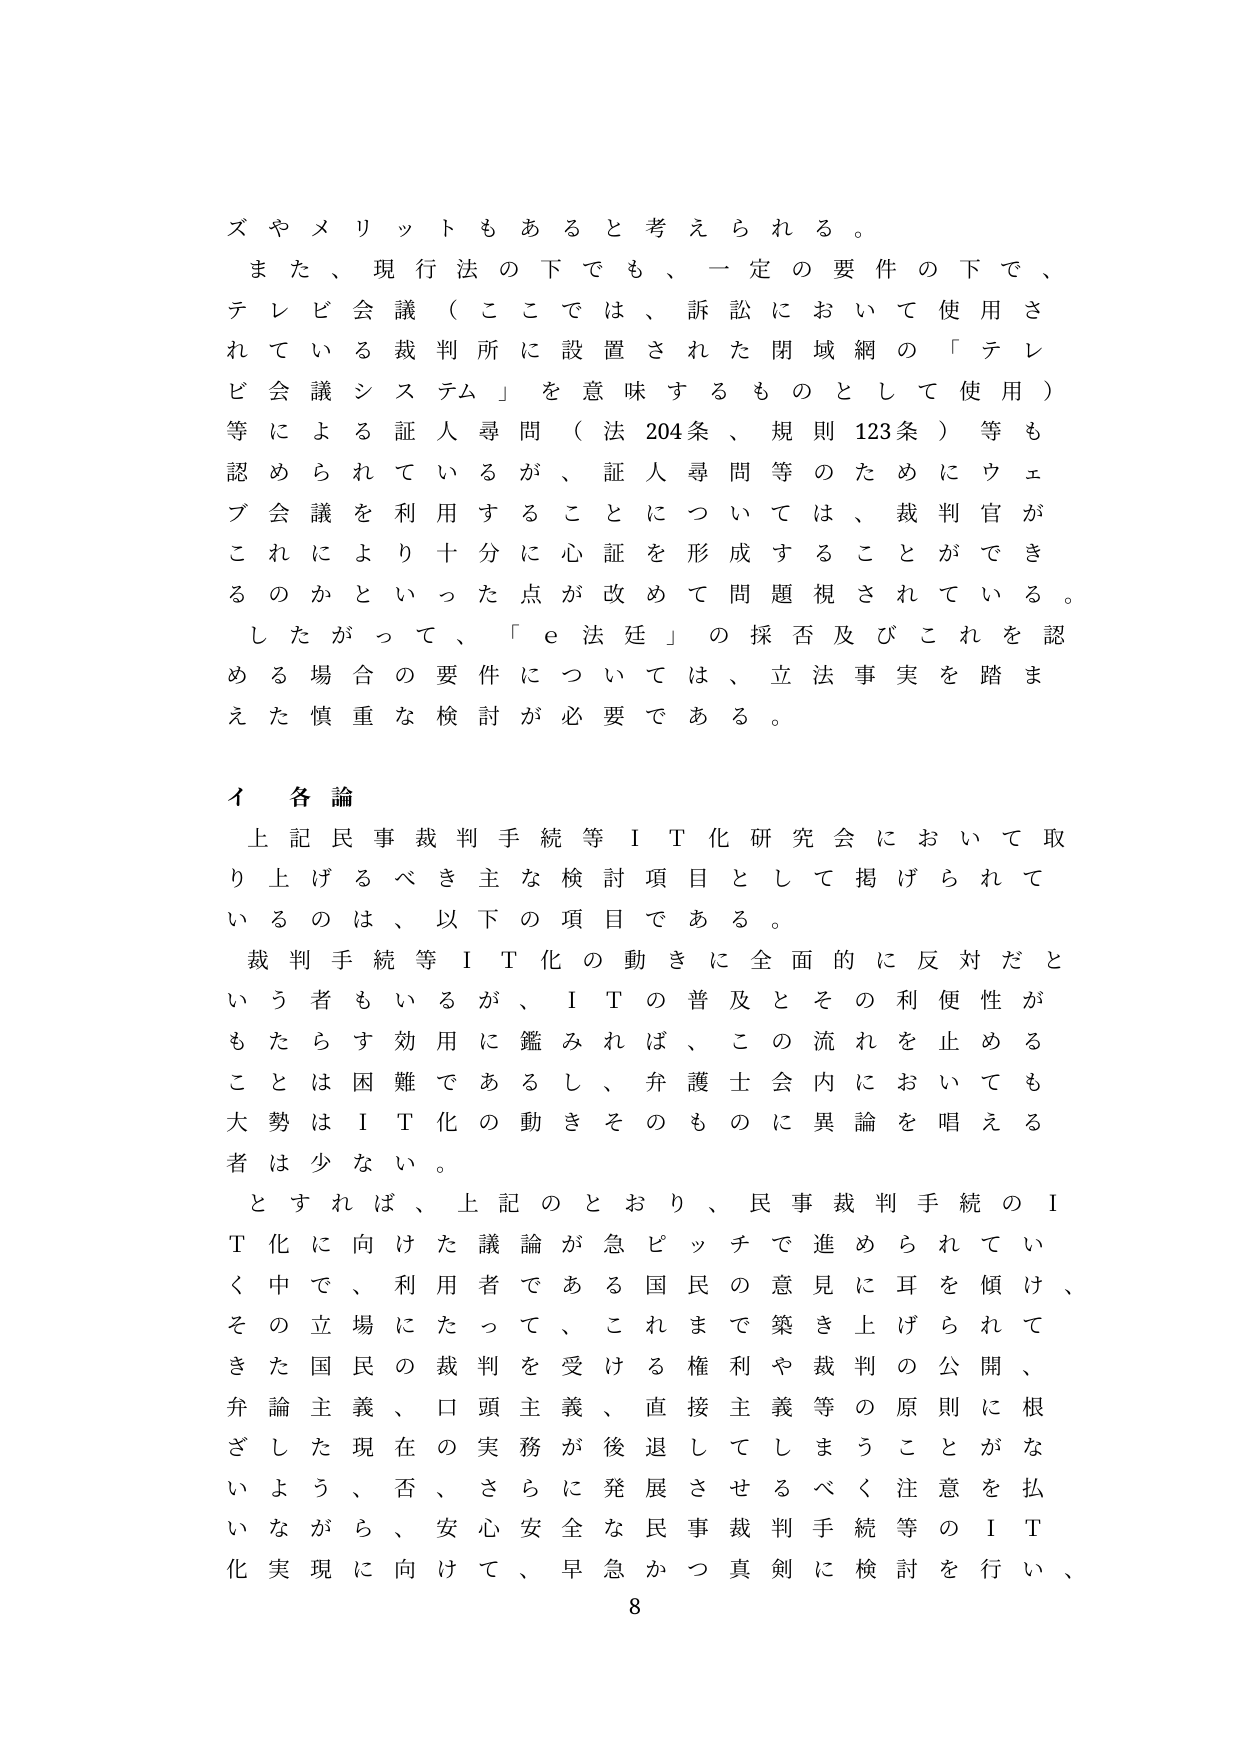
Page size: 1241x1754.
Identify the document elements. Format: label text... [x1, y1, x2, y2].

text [227, 1182, 1085, 1588]
text 裁判手続等ＩＴ化の動きに全面的に反対だという者もいるが、ＩＴの普及とその利便性がもたらす効用に鑑みれば、この流れを止めることは困難であるし、弁護士会内においても大勢はＩＴ化の動きそのものに異論を唱える者は少ない。 [227, 938, 1085, 1182]
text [227, 207, 1085, 248]
text 上記民事裁判手続等ＩＴ化研究会において取り上げるべき主な検討項目として掲げられているのは、以下の項目である。 [227, 816, 1085, 938]
text イ 各論 [185, 776, 1085, 816]
text したがって、「ｅ法廷」の採否及びこれを認める場合の要件については、立法事実を踏まえた慎重な検討が必要である。 [227, 613, 1085, 735]
text また、現行法の下でも、一定の要件の下で、テレビ会議（ここでは、訴訟において使用されている裁判所に設置された閉域網の「テレビ会議システム」を意味するものとして使用）等による証人尋問（法204条、規則123条）等も認められているが、証人尋問等のためにウェブ会議を利用することについては、裁判官がこれにより十分に心証を形成することができるのかといった点が改めて問題視されている。 [227, 248, 1085, 613]
